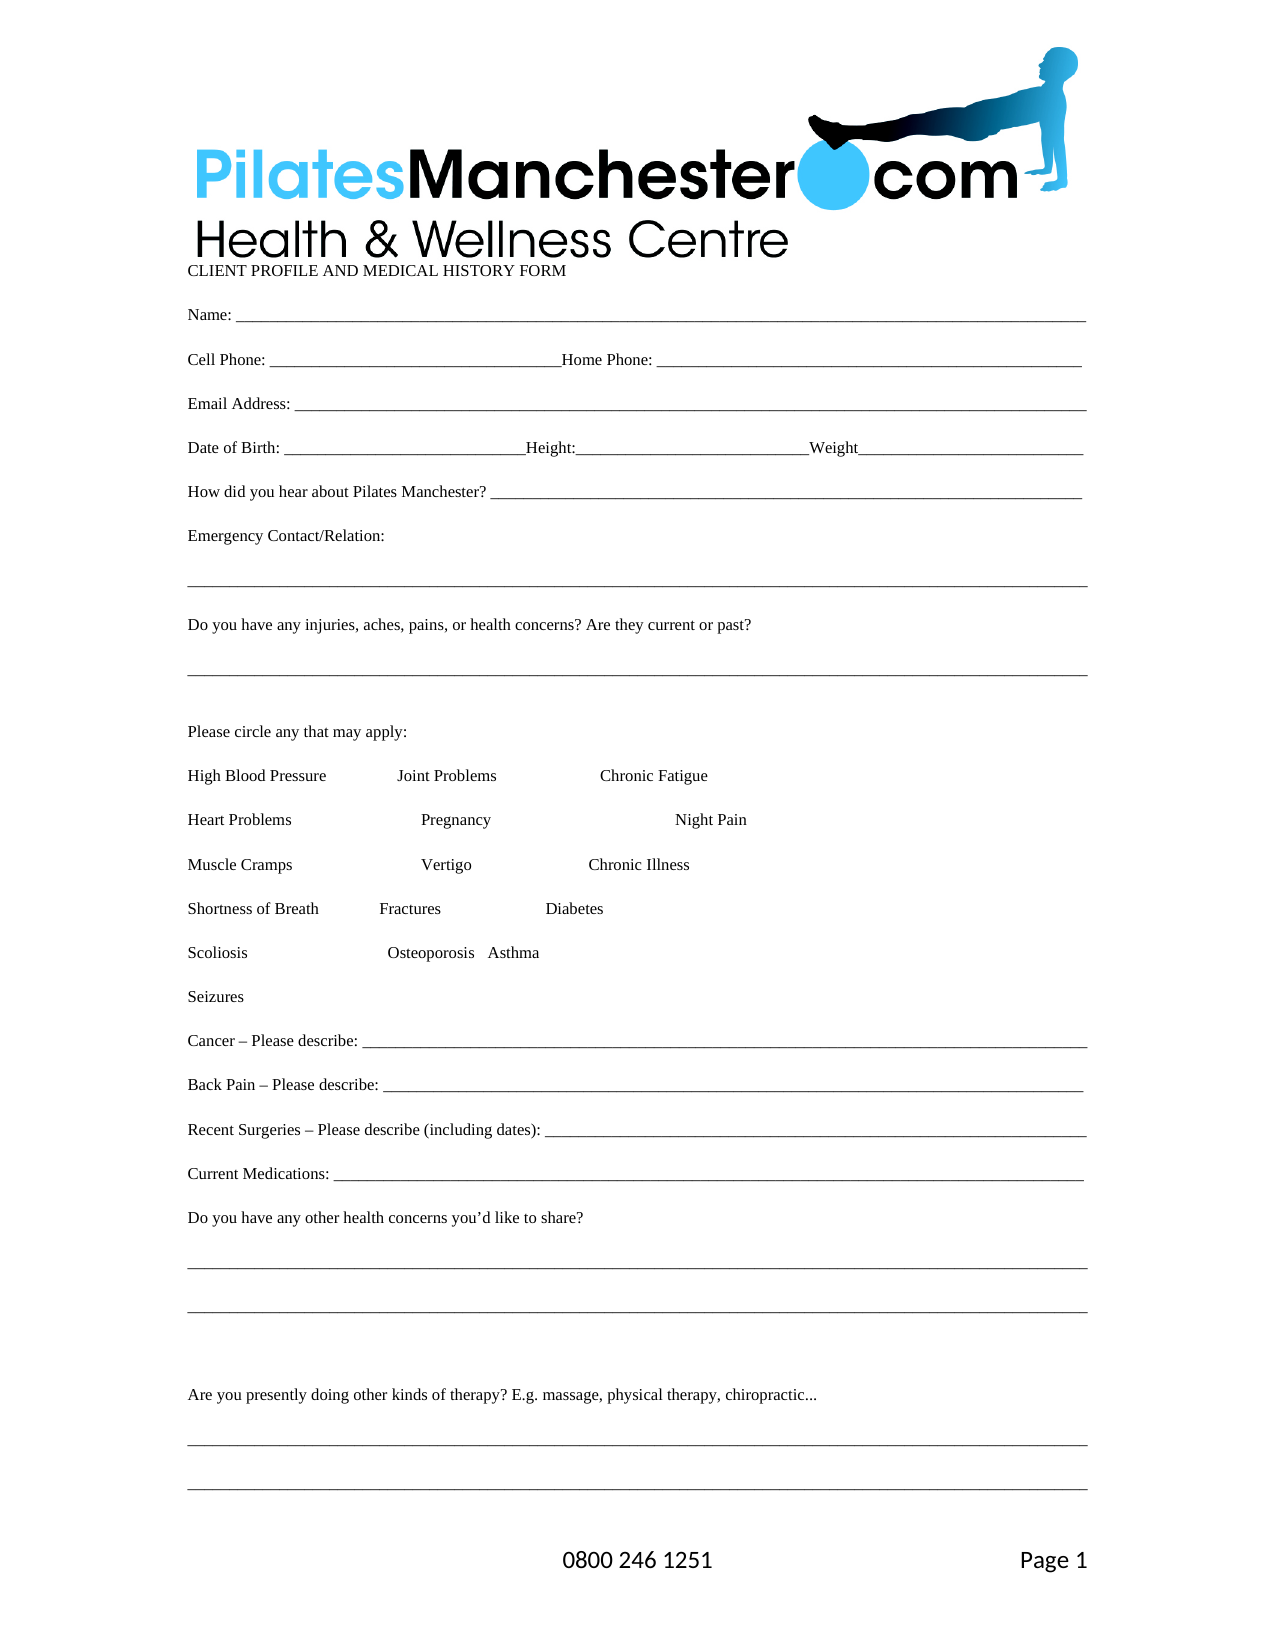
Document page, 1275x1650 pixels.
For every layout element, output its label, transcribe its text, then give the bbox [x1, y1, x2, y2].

text Emergency Contact/Relation: [187, 526, 1087, 545]
text Are you presently doing other kinds of therapy? E.g. massage, physical therapy, chiropractic... [187, 1384, 1087, 1403]
text Cancer – Please describe: _______________________________________________________________________________________ [187, 1031, 1087, 1050]
text Back Pain – Please describe: ____________________________________________________________________________________ [187, 1075, 1087, 1094]
text Seizures [187, 987, 1087, 1006]
text Cell Phone: ___________________________________Home Phone: ___________________________________________________ [187, 349, 1087, 368]
picture [187, 44, 1088, 261]
text Current Medications: __________________________________________________________________________________________ [187, 1163, 1087, 1183]
text Do you have any other health concerns you’d like to share? [187, 1208, 1087, 1227]
text Heart Problems Pregnancy Night Pain [187, 810, 1087, 829]
text Date of Birth: _____________________________Height:____________________________Weight___________________________ [187, 438, 1087, 457]
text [187, 1473, 1087, 1492]
text CLIENT PROFILE AND MEDICAL HISTORY FORM [187, 261, 1087, 280]
text Please circle any that may apply: [187, 722, 1087, 741]
text Shortness of Breath Fractures Diabetes [187, 898, 1087, 918]
text ____________________________________________________________________________________________________________ [187, 570, 1087, 589]
text ____________________________________________________________________________________________________________ [187, 1252, 1087, 1271]
text Recent Surgeries – Please describe (including dates): _________________________________________________________________ [187, 1119, 1087, 1138]
text ____________________________________________________________________________________________________________ [187, 1296, 1087, 1315]
text Scoliosis Osteoporosis Asthma [187, 943, 1087, 962]
text Email Address: _______________________________________________________________________________________________ [187, 393, 1087, 413]
text How did you hear about Pilates Manchester? _______________________________________________________________________ [187, 482, 1087, 501]
text ____________________________________________________________________________________________________________ [187, 658, 1087, 678]
text Do you have any injuries, aches, pains, or health concerns? Are they current or past? [187, 614, 1087, 633]
text High Blood Pressure Joint Problems Chronic Fatigue [187, 766, 1087, 785]
text Name: ______________________________________________________________________________________________________ [187, 305, 1087, 324]
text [187, 1428, 1087, 1448]
text Muscle Cramps Vertigo Chronic Illness [187, 854, 1087, 873]
